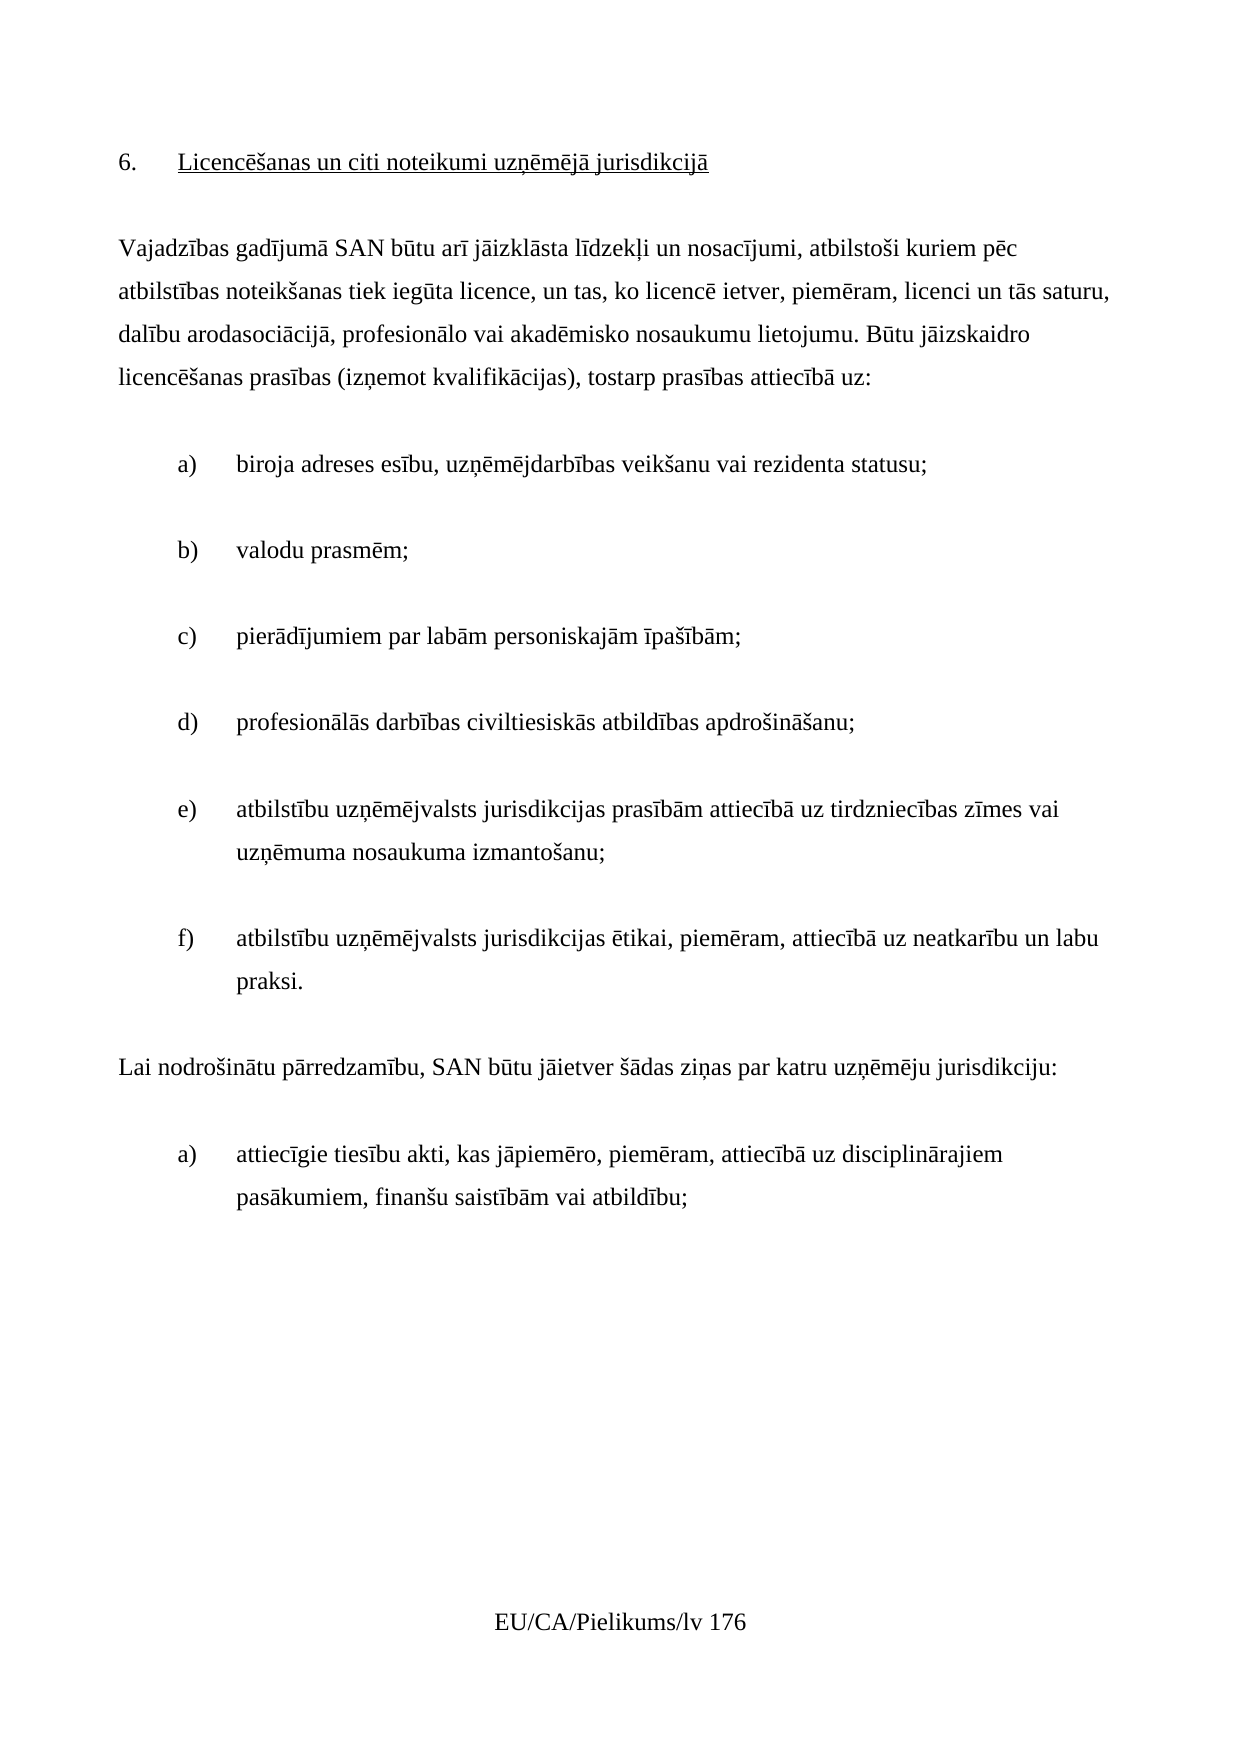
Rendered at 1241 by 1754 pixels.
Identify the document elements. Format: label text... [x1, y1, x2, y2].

text f) atbilstību uzņēmējvalsts jurisdikcijas ētikai, piemēram, attiecībā uz neatkarību un labu praksi. [177, 923, 1122, 995]
text b) valodu prasmēm; [177, 535, 1122, 564]
text a) attiecīgie tiesību akti, kas jāpiemēro, piemēram, attiecībā uz disciplinārajiem pasākumiem, finanšu saistībām vai atbildību; [177, 1139, 1122, 1211]
text 6. Licencēšanas un citi noteikumi uzņēmējā jurisdikcijā [118, 147, 1122, 176]
text a) biroja adreses esību, uzņēmējdarbības veikšanu vai rezidenta statusu; [177, 449, 1122, 477]
text e) atbilstību uzņēmējvalsts jurisdikcijas prasībām attiecībā uz tirdzniecības zīmes vai uzņēmuma nosaukuma izmantošanu; [177, 794, 1122, 866]
text c) pierādījumiem par labām personiskajām īpašībām; [177, 621, 1122, 650]
text d) profesionālās darbības civiltiesiskās atbildības apdrošināšanu; [177, 707, 1122, 736]
text Vajadzības gadījumā SAN būtu arī jāizklāsta līdzekļi un nosacījumi, atbilstoši kuriem pēc atbilstības noteikšanas tiek iegūta licence, un tas, ko licencē ietver, piemēram, licenci un tās saturu, dalību arodasociācijā, profesionālo vai akadēmisko nosaukumu lietojumu. Būtu jāizskaidro licencēšanas prasības (izņemot kvalifikācijas), tostarp prasības attiecībā uz: [118, 233, 1122, 391]
text Lai nodrošinātu pārredzamību, SAN būtu jāietver šādas ziņas par katru uzņēmēju jurisdikciju: [118, 1052, 1122, 1081]
